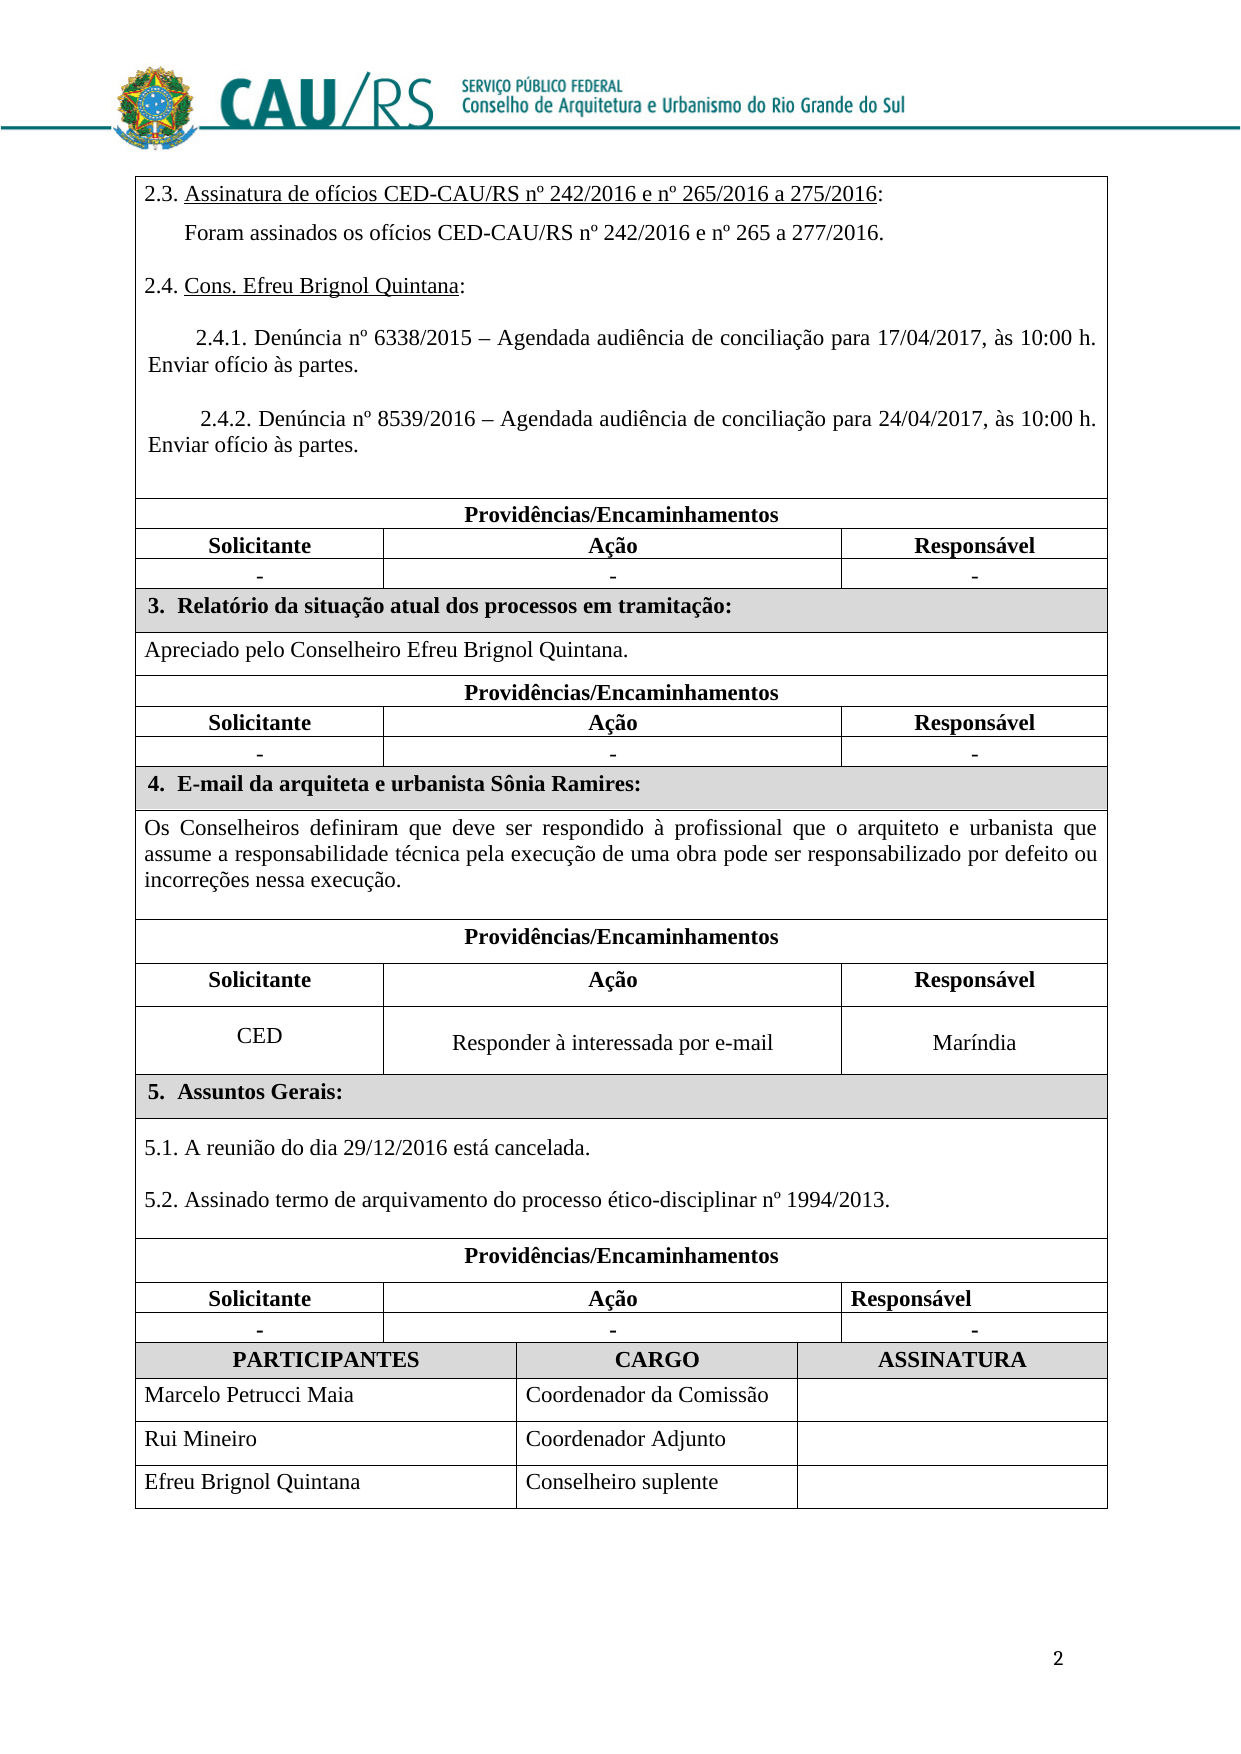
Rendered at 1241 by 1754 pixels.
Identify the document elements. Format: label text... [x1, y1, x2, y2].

table_cell PARTICIPANTES [136, 1343, 516, 1378]
table_cell - [842, 737, 1107, 766]
table_cell Rui Mineiro [136, 1422, 516, 1464]
table_cell Coordenador da Comissão [517, 1379, 797, 1421]
table_cell - [136, 559, 383, 588]
table_cell Providências/Encaminhamentos [136, 920, 1107, 962]
table_cell Solicitante [136, 964, 383, 1006]
table_cell Providências/Encaminhamentos [136, 1239, 1107, 1282]
table_cell Efreu Brignol Quintana [136, 1466, 516, 1508]
table_cell Marcelo Petrucci Maia [136, 1379, 516, 1421]
table_cell E-mail da arquiteta e urbanista Sônia Ramires: [136, 767, 1107, 809]
table_cell Maríndia [842, 1007, 1107, 1074]
table_cell Coordenador Adjunto [517, 1422, 797, 1464]
picture [0, 0, 1241, 161]
table_cell Ação [384, 707, 841, 736]
table_cell - [136, 737, 383, 766]
table_cell Providências/Encaminhamentos [136, 676, 1107, 706]
table_cell - [384, 1313, 841, 1342]
table_cell - [384, 559, 841, 588]
table_cell Providências/Encaminhamentos [136, 499, 1107, 528]
table_cell [798, 1379, 1107, 1421]
table_cell Conselheiro suplente [517, 1466, 797, 1508]
table_cell Responsável [842, 707, 1107, 736]
table_cell Responsável [842, 529, 1107, 558]
table_cell Apreciado pelo Conselheiro Efreu Brignol Quintana. [136, 633, 1107, 675]
table_cell Solicitante [136, 529, 383, 558]
table_cell Ação [384, 529, 841, 558]
table_cell Responsável [842, 1283, 1107, 1312]
table_cell Responder à interessada por e-mail [384, 1007, 841, 1074]
table_cell [798, 1466, 1107, 1508]
table_cell CARGO [517, 1343, 797, 1378]
table_cell Solicitante [136, 1283, 383, 1312]
table_cell CED [136, 1007, 383, 1074]
table_cell Ação [384, 1283, 841, 1312]
table_cell Solicitante [136, 707, 383, 736]
table_cell Responsável [842, 964, 1107, 1006]
table_cell 5.1. A reunião do dia 29/12/2016 está cancelada. 5.2. Assinado termo de arquivamento do processo ético-disciplinar nº 1994/2013. [136, 1119, 1107, 1238]
table_cell [798, 1422, 1107, 1464]
table_cell - [842, 559, 1107, 588]
table_cell - [842, 1313, 1107, 1342]
table_cell Relatório da situação atual dos processos em tramitação: [136, 589, 1107, 632]
table_cell Ação [384, 964, 841, 1006]
table_cell Assuntos Gerais: [136, 1075, 1107, 1118]
table_cell - [384, 737, 841, 766]
table_cell ASSINATURA [798, 1343, 1107, 1378]
table_cell Os Conselheiros definiram que deve ser respondido à profissional que o arquiteto e urbanista que assume a responsabilidade técnica pela execução de uma obra pode ser responsabilizado por defeito ou incorreções nessa execução. [136, 811, 1107, 919]
table_cell - [136, 1313, 383, 1342]
